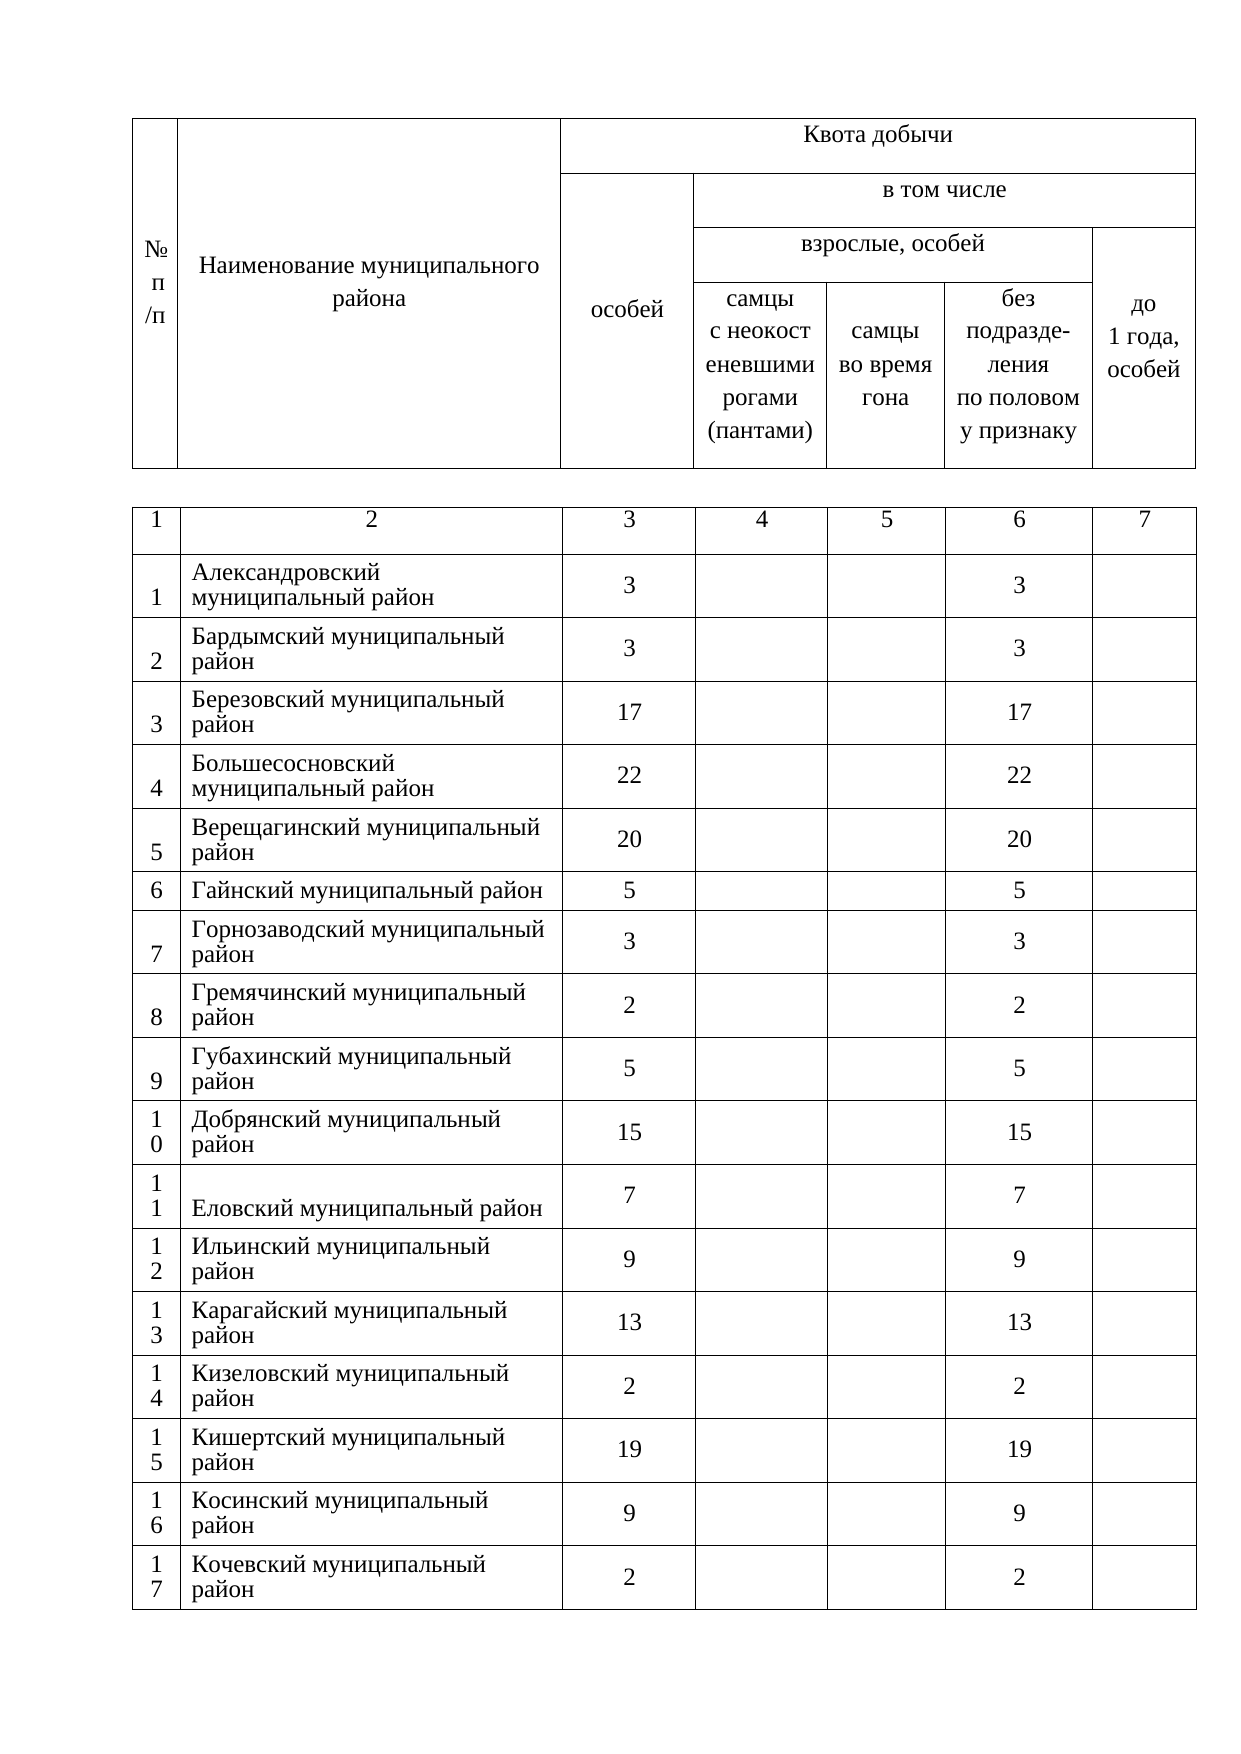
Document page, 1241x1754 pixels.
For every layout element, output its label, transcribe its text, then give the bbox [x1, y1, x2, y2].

table_cell [696, 745, 827, 808]
table_cell Ильинский муниципальный район [181, 1229, 562, 1291]
table_cell [696, 1356, 827, 1418]
table_cell [1093, 974, 1196, 1037]
table_cell Александровский муниципальный район [181, 555, 562, 617]
table_cell [696, 1165, 827, 1227]
table_cell 19 [946, 1419, 1092, 1482]
table_cell [828, 911, 945, 973]
table_cell Гремячинский муниципальный район [181, 974, 562, 1037]
table_cell Кочевский муниципальный район [181, 1546, 562, 1609]
table_cell [696, 1101, 827, 1164]
table_cell в том числе [694, 174, 1195, 227]
table_cell 2 [563, 974, 695, 1037]
table_cell 17 [563, 682, 695, 744]
table_cell 2 [946, 974, 1092, 1037]
table_cell 5 [563, 872, 695, 910]
table_cell [828, 618, 945, 681]
table_cell 7 [946, 1165, 1092, 1227]
table_cell 2 [946, 1546, 1092, 1609]
table_cell [828, 1292, 945, 1354]
table_cell самцы во время гона [827, 283, 944, 468]
table_cell [828, 1356, 945, 1418]
table_cell 17 [133, 1546, 180, 1609]
table_cell 10 [133, 1101, 180, 1164]
table_cell [696, 1419, 827, 1482]
table_cell [1093, 745, 1196, 808]
table_cell 2 [946, 1356, 1092, 1418]
table_cell 5 [946, 1038, 1092, 1100]
table_cell 22 [563, 745, 695, 808]
table_cell 5 [563, 1038, 695, 1100]
table_cell [1093, 1546, 1196, 1609]
table_cell 9 [133, 1038, 180, 1100]
table_header 1 [133, 508, 180, 553]
table_cell [828, 745, 945, 808]
table_cell [828, 1038, 945, 1100]
table_cell 3 [563, 618, 695, 681]
table_header 3 [563, 508, 695, 553]
table_header 2 [181, 508, 562, 553]
table_cell [828, 1546, 945, 1609]
table_cell [828, 809, 945, 871]
table_cell 14 [133, 1356, 180, 1418]
table_header 7 [1093, 508, 1196, 553]
table_cell Карагайский муниципальный район [181, 1292, 562, 1354]
table_cell Добрянский муниципальный район [181, 1101, 562, 1164]
table_cell 8 [133, 974, 180, 1037]
table_cell Косинский муниципальный район [181, 1483, 562, 1545]
table_cell [1093, 1101, 1196, 1164]
table_cell [828, 1483, 945, 1545]
table_cell [828, 974, 945, 1037]
table_cell Губахинский муниципальный район [181, 1038, 562, 1100]
table_cell 1 [133, 555, 180, 617]
table_cell 3 [946, 618, 1092, 681]
table_cell [696, 1038, 827, 1100]
table_cell [696, 809, 827, 871]
table_cell [828, 1165, 945, 1227]
table_cell [1093, 809, 1196, 871]
table_cell 15 [133, 1419, 180, 1482]
table_cell без подразде-ления по половому признаку [945, 283, 1092, 468]
table_cell [696, 974, 827, 1037]
table_cell [696, 618, 827, 681]
table_cell 3 [563, 555, 695, 617]
table_header № п/п [133, 119, 177, 468]
table_cell 4 [133, 745, 180, 808]
table_cell [1093, 1356, 1196, 1418]
table_cell 15 [563, 1101, 695, 1164]
table_cell [696, 872, 827, 910]
table_cell [1093, 911, 1196, 973]
table_cell 2 [133, 618, 180, 681]
table_cell 19 [563, 1419, 695, 1482]
table_cell 12 [133, 1229, 180, 1291]
table_cell 7 [563, 1165, 695, 1227]
table_cell 3 [946, 911, 1092, 973]
table_cell [696, 1483, 827, 1545]
table_cell [1093, 682, 1196, 744]
table_cell [828, 872, 945, 910]
table_cell [1093, 555, 1196, 617]
table_cell [1093, 1483, 1196, 1545]
table_header 4 [696, 508, 827, 553]
table_cell Бардымский муниципальный район [181, 618, 562, 681]
table_cell [828, 682, 945, 744]
table_cell 9 [563, 1229, 695, 1291]
table_cell 2 [563, 1356, 695, 1418]
table_cell 3 [133, 682, 180, 744]
table_cell 6 [133, 872, 180, 910]
table_cell [1093, 1165, 1196, 1227]
table_cell Еловский муниципальный район [181, 1165, 562, 1227]
table_cell 20 [946, 809, 1092, 871]
table_cell 5 [133, 809, 180, 871]
table_cell 13 [133, 1292, 180, 1354]
table_header Наименование муниципального района [178, 119, 560, 468]
table_cell [696, 682, 827, 744]
table_cell 22 [946, 745, 1092, 808]
table_cell 9 [946, 1229, 1092, 1291]
table_cell 3 [946, 555, 1092, 617]
table_cell [1093, 1038, 1196, 1100]
table_cell [828, 1419, 945, 1482]
table_cell [1093, 1292, 1196, 1354]
table_cell 20 [563, 809, 695, 871]
table_cell [1093, 1229, 1196, 1291]
table_cell Кизеловский муниципальный район [181, 1356, 562, 1418]
table_cell [696, 911, 827, 973]
table_cell 13 [946, 1292, 1092, 1354]
table_cell [1093, 1419, 1196, 1482]
table_cell Гайнский муниципальный район [181, 872, 562, 910]
table_cell 5 [946, 872, 1092, 910]
table_cell Большесосновский муниципальный район [181, 745, 562, 808]
table_cell [696, 555, 827, 617]
table_cell 15 [946, 1101, 1092, 1164]
table_cell [1093, 872, 1196, 910]
table_cell [696, 1229, 827, 1291]
table_cell [1093, 618, 1196, 681]
table_cell 3 [563, 911, 695, 973]
table_cell [696, 1546, 827, 1609]
table_cell Березовский муниципальный район [181, 682, 562, 744]
table_cell [696, 1292, 827, 1354]
table_cell Горнозаводский муниципальный район [181, 911, 562, 973]
table_cell 17 [946, 682, 1092, 744]
table_cell 11 [133, 1165, 180, 1227]
table_cell взрослые, особей [694, 228, 1092, 282]
table_cell [828, 555, 945, 617]
table_cell Кишертский муниципальный район [181, 1419, 562, 1482]
table_cell 13 [563, 1292, 695, 1354]
table_header Квота добычи [561, 119, 1195, 173]
table_cell 16 [133, 1483, 180, 1545]
table_cell 2 [563, 1546, 695, 1609]
table_cell 7 [133, 911, 180, 973]
table_cell особей [561, 174, 693, 468]
table_cell 9 [563, 1483, 695, 1545]
table_header 5 [828, 508, 945, 553]
table_cell Верещагинский муниципальный район [181, 809, 562, 871]
table_header 6 [946, 508, 1092, 553]
table_cell [828, 1229, 945, 1291]
table_cell самцы с неокостеневшими рогами (пантами) [694, 283, 826, 468]
table_cell 9 [946, 1483, 1092, 1545]
table_cell [828, 1101, 945, 1164]
table_cell до 1 года, особей [1093, 228, 1195, 468]
